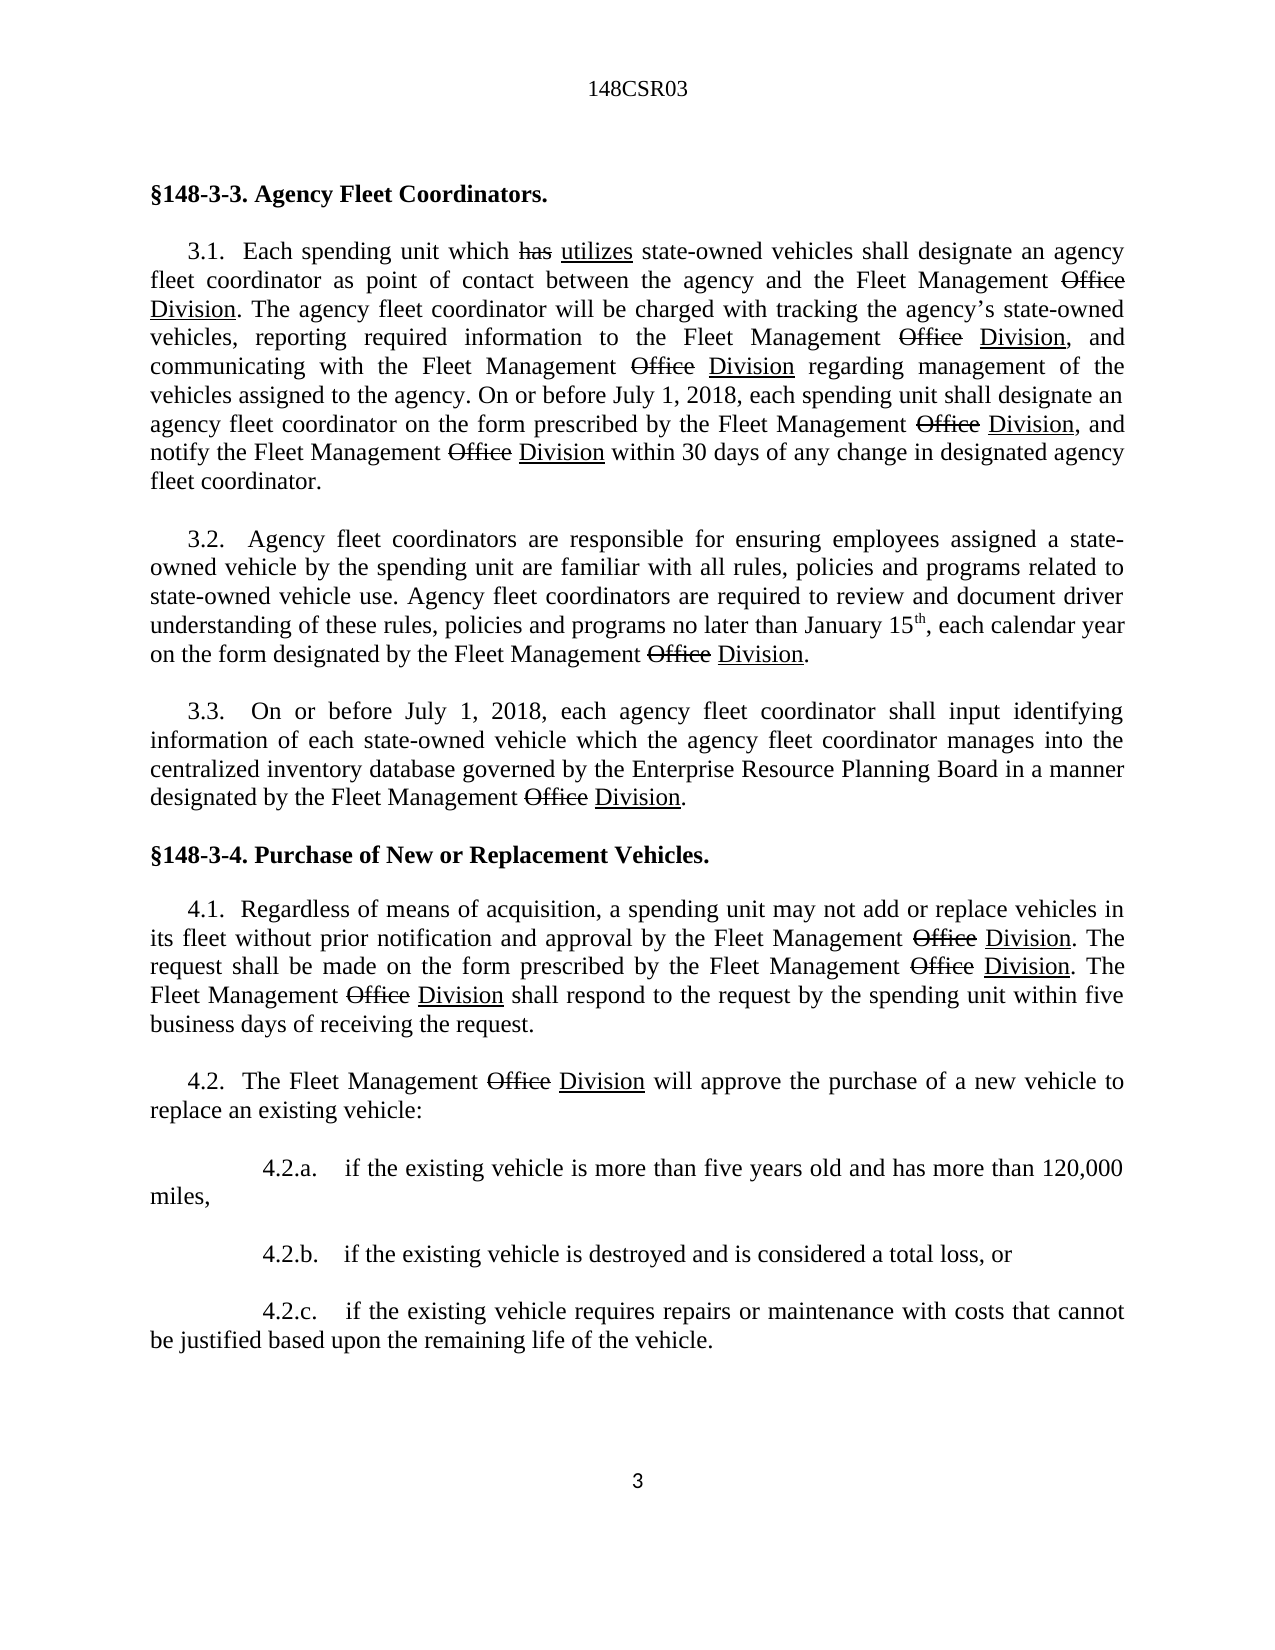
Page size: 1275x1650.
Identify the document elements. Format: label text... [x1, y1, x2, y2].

text 4.2.c. if the existing vehicle requires repairs or maintenance with costs that cannot be justified based upon the remaining life of the vehicle. [150, 1296, 1125, 1354]
text 4.2.a. if the existing vehicle is more than five years old and has more than 120,000 miles, [150, 1153, 1125, 1210]
text 4.1. Regardless of means of acquisition, a spending unit may not add or replace vehicles in its fleet without prior notification and approval by the Fleet Management Office Division. The request shall be made on the form prescribed by the Fleet Management Office Division. The Fleet Management Office Division shall respond to the request by the spending unit within five business days of receiving the request. [150, 894, 1125, 1038]
text 4.2.b. if the existing vehicle is destroyed and is considered a total loss, or [150, 1239, 1125, 1268]
text 3.2. Agency fleet coordinators are responsible for ensuring employees assigned a state-owned vehicle by the spending unit are familiar with all rules, policies and programs related to state-owned vehicle use. Agency fleet coordinators are required to review and document driver understanding of these rules, policies and programs no later than January 15th, each calendar year on the form designated by the Fleet Management Office Division. [150, 524, 1125, 667]
text 4.2. The Fleet Management Office Division will approve the purchase of a new vehicle to replace an existing vehicle: [150, 1066, 1125, 1124]
text 3.3. On or before July 1, 2018, each agency fleet coordinator shall input identifying information of each state-owned vehicle which the agency fleet coordinator manages into the centralized inventory database governed by the Enterprise Resource Planning Board in a manner designated by the Fleet Management Office Division. [150, 696, 1125, 811]
text 3.1. Each spending unit which has utilizes state-owned vehicles shall designate an agency fleet coordinator as point of contact between the agency and the Fleet Management Office Division. The agency fleet coordinator will be charged with tracking the agency’s state-owned vehicles, reporting required information to the Fleet Management Office Division, and communicating with the Fleet Management Office Division regarding management of the vehicles assigned to the agency. On or before July 1, 2018, each spending unit shall designate an agency fleet coordinator on the form prescribed by the Fleet Management Office Division, and notify the Fleet Management Office Division within 30 days of any change in designated agency fleet coordinator. [150, 236, 1125, 495]
text §148-3-3. Agency Fleet Coordinators. [150, 179, 1125, 207]
text §148-3-4. Purchase of New or Replacement Vehicles. [150, 840, 1125, 869]
